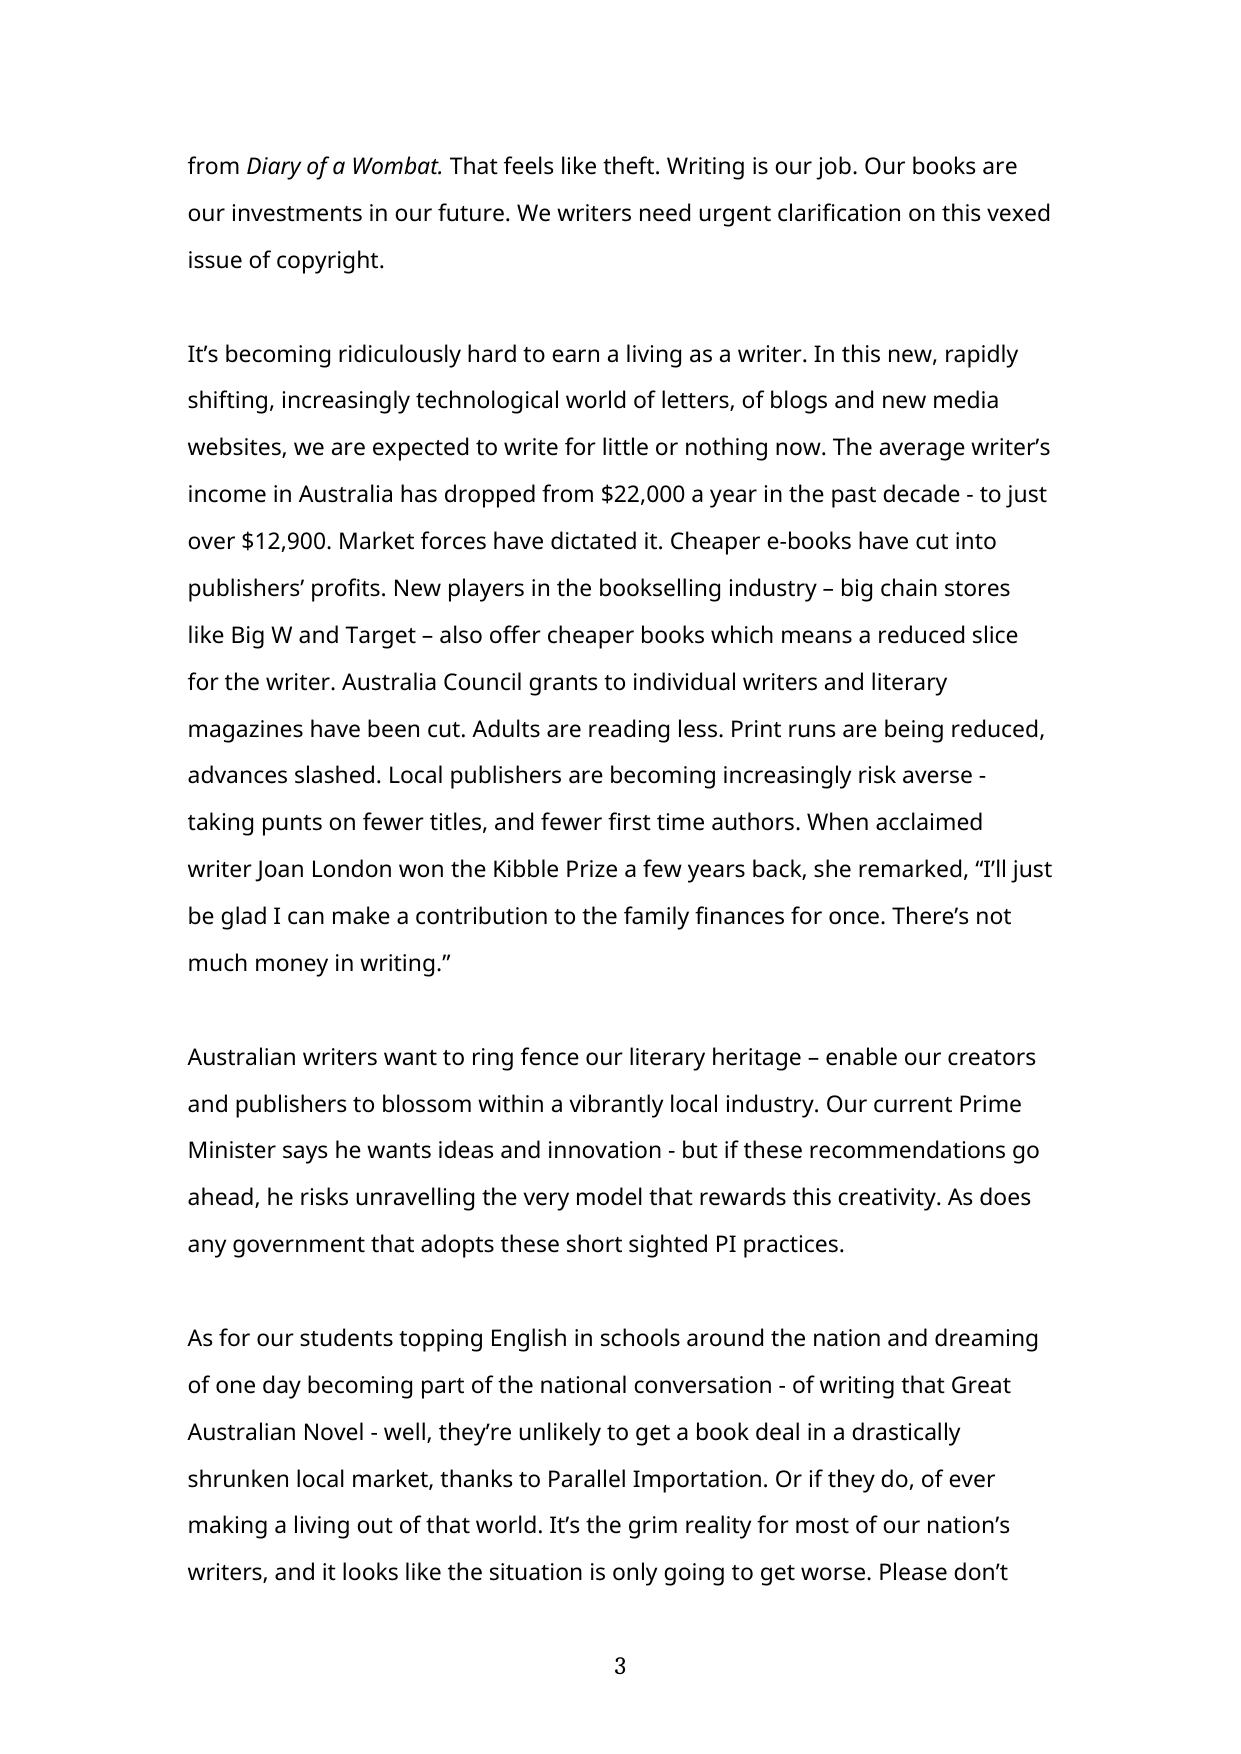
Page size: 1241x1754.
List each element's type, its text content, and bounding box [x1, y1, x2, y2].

text Australian writers want to ring fence our literary heritage – enable our creators and publishers to blossom within a vibrantly local industry. Our current Prime Minister says he wants ideas and innovation - but if these recommendations go ahead, he risks unravelling the very model that rewards this creativity. As does any government that adopts these short sighted PI practices. [187, 1041, 1053, 1259]
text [187, 1322, 1053, 1587]
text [187, 150, 1053, 275]
text It’s becoming ridiculously hard to earn a living as a writer. In this new, rapidly shifting, increasingly technological world of letters, of blogs and new media websites, we are expected to write for little or nothing now. The average writer’s income in Australia has dropped from $22,000 a year in the past decade - to just over $12,900. Market forces have dictated it. Cheaper e-books have cut into publishers’ profits. New players in the bookselling industry – big chain stores like Big W and Target – also offer cheaper books which means a reduced slice for the writer. Australia Council grants to individual writers and literary magazines have been cut. Adults are reading less. Print runs are being reduced, advances slashed. Local publishers are becoming increasingly risk averse - taking punts on fewer titles, and fewer first time authors. When acclaimed writer Joan London won the Kibble Prize a few years back, she remarked, “I’ll just be glad I can make a contribution to the family finances for once. There’s not much money in writing.” [187, 337, 1053, 978]
